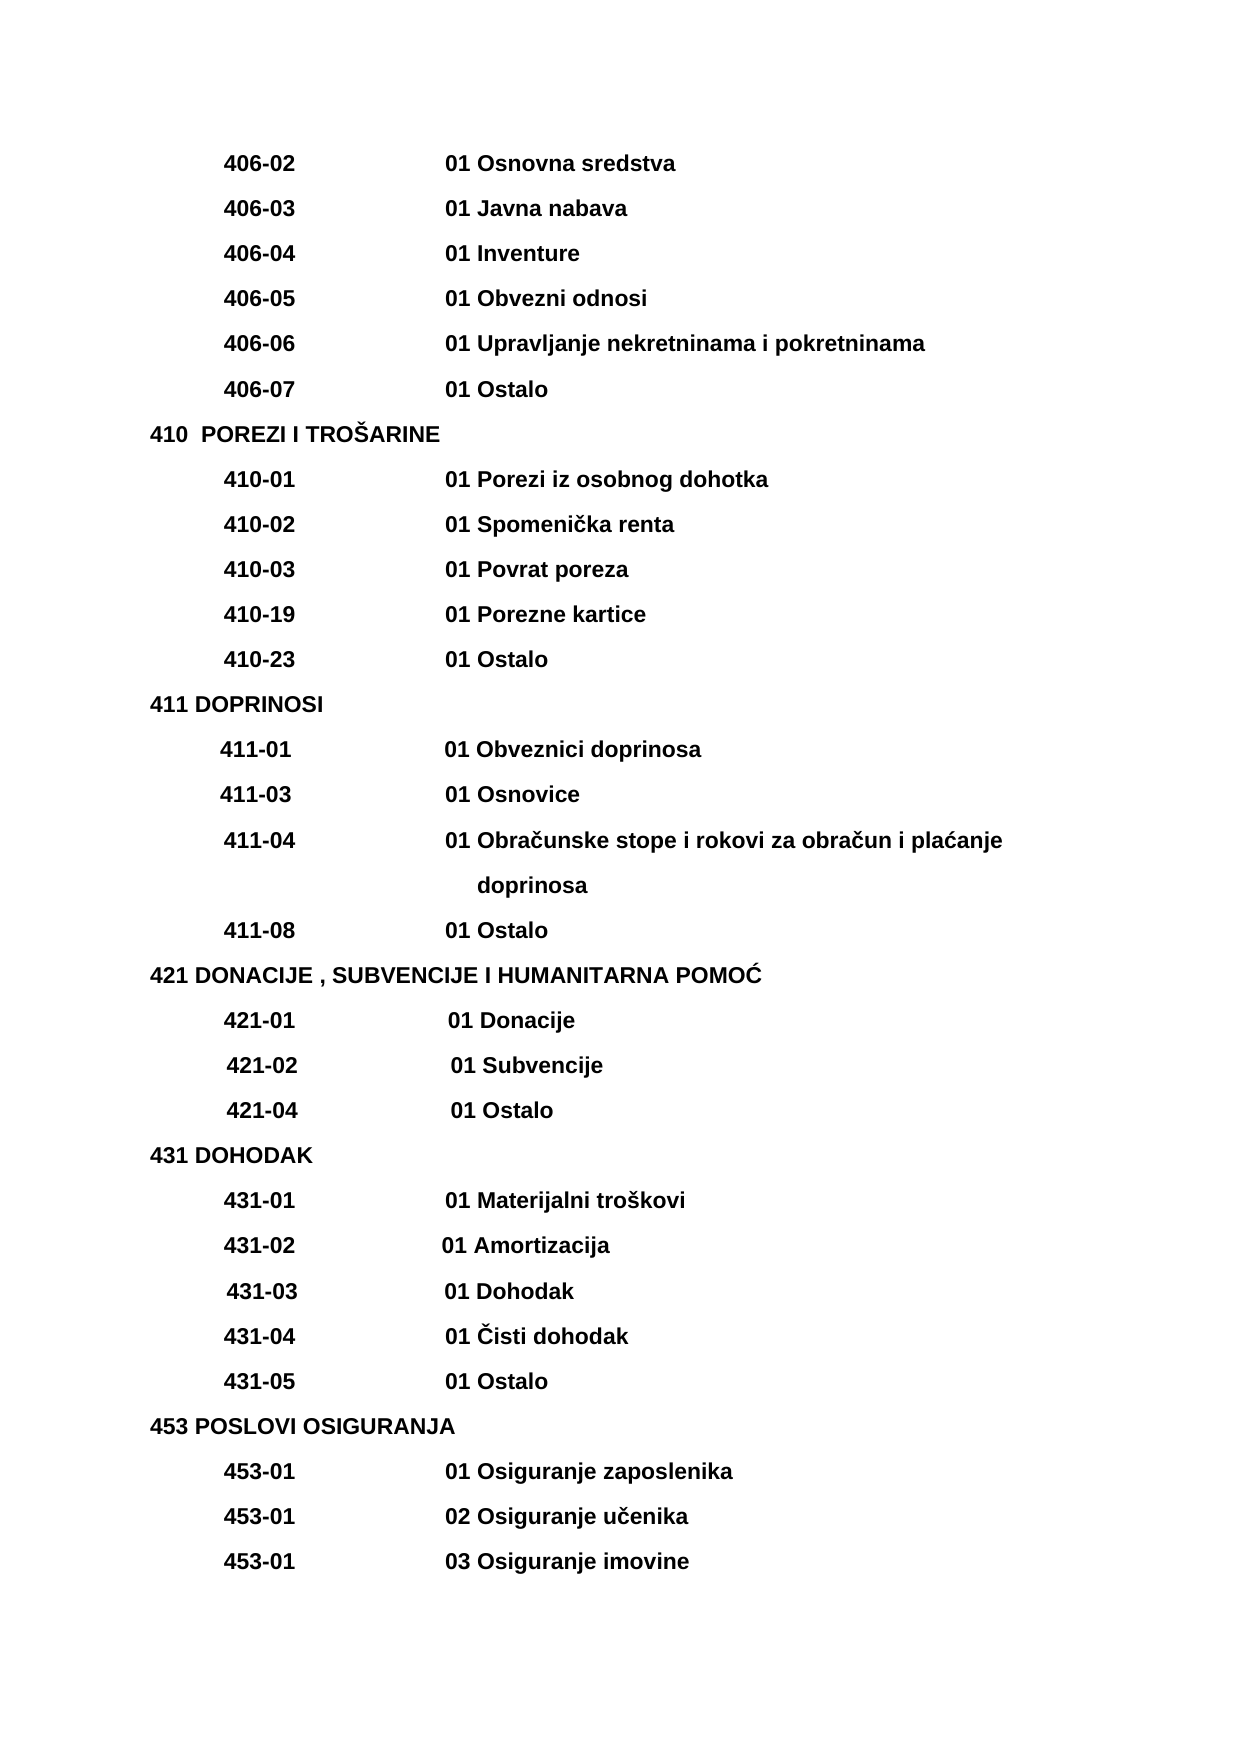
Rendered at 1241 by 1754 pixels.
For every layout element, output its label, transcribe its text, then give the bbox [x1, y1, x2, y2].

text 406-04 01 Inventure [150, 240, 1090, 267]
text 421 DONACIJE , SUBVENCIJE I HUMANITARNA POMOĆ [150, 962, 1090, 988]
text 431-03 01 Dohodak [150, 1278, 1090, 1304]
text 410-02 01 Spomenička renta [150, 511, 1090, 537]
text 406-02 01 Osnovna sredstva [150, 150, 1090, 176]
text 421-04 01 Ostalo [150, 1097, 1090, 1123]
text 431-02 01 Amortizacija [150, 1232, 1090, 1259]
text 410-01 01 Porezi iz osobnog dohotka [150, 466, 1090, 492]
text 431 DOHODAK [150, 1142, 1090, 1169]
text 411-03 01 Osnovice [150, 781, 1090, 808]
text 406-06 01 Upravljanje nekretninama i pokretninama [150, 330, 1090, 357]
text 411 DOPRINOSI [150, 691, 1090, 718]
text 406-05 01 Obvezni odnosi [150, 285, 1090, 312]
text 421-01 01 Donacije [150, 1007, 1090, 1033]
text 410-03 01 Povrat poreza [150, 556, 1090, 582]
text 410-19 01 Porezne kartice [150, 601, 1090, 627]
text 453-01 03 Osiguranje imovine [150, 1548, 1090, 1574]
text 453-01 01 Osiguranje zaposlenika [150, 1458, 1090, 1484]
text 431-01 01 Materijalni troškovi [150, 1187, 1090, 1214]
text 406-07 01 Ostalo [150, 376, 1090, 402]
text 406-03 01 Javna nabava [150, 195, 1090, 221]
text 411-08 01 Ostalo [150, 917, 1090, 943]
text 453-01 02 Osiguranje učenika [150, 1503, 1090, 1529]
text 411-04 01 Obračunske stope i rokovi za obračun i plaćanje [150, 827, 1090, 853]
text 431-05 01 Ostalo [150, 1368, 1090, 1394]
text 410-23 01 Ostalo [150, 646, 1090, 672]
text 410 POREZI I TROŠARINE [150, 421, 1090, 447]
text 453 POSLOVI OSIGURANJA [150, 1413, 1090, 1439]
text doprinosa [371, 872, 1090, 898]
text 411-01 01 Obveznici doprinosa [150, 736, 1090, 763]
text 421-02 01 Subvencije [150, 1052, 1090, 1078]
text 431-04 01 Čisti dohodak [150, 1323, 1090, 1349]
